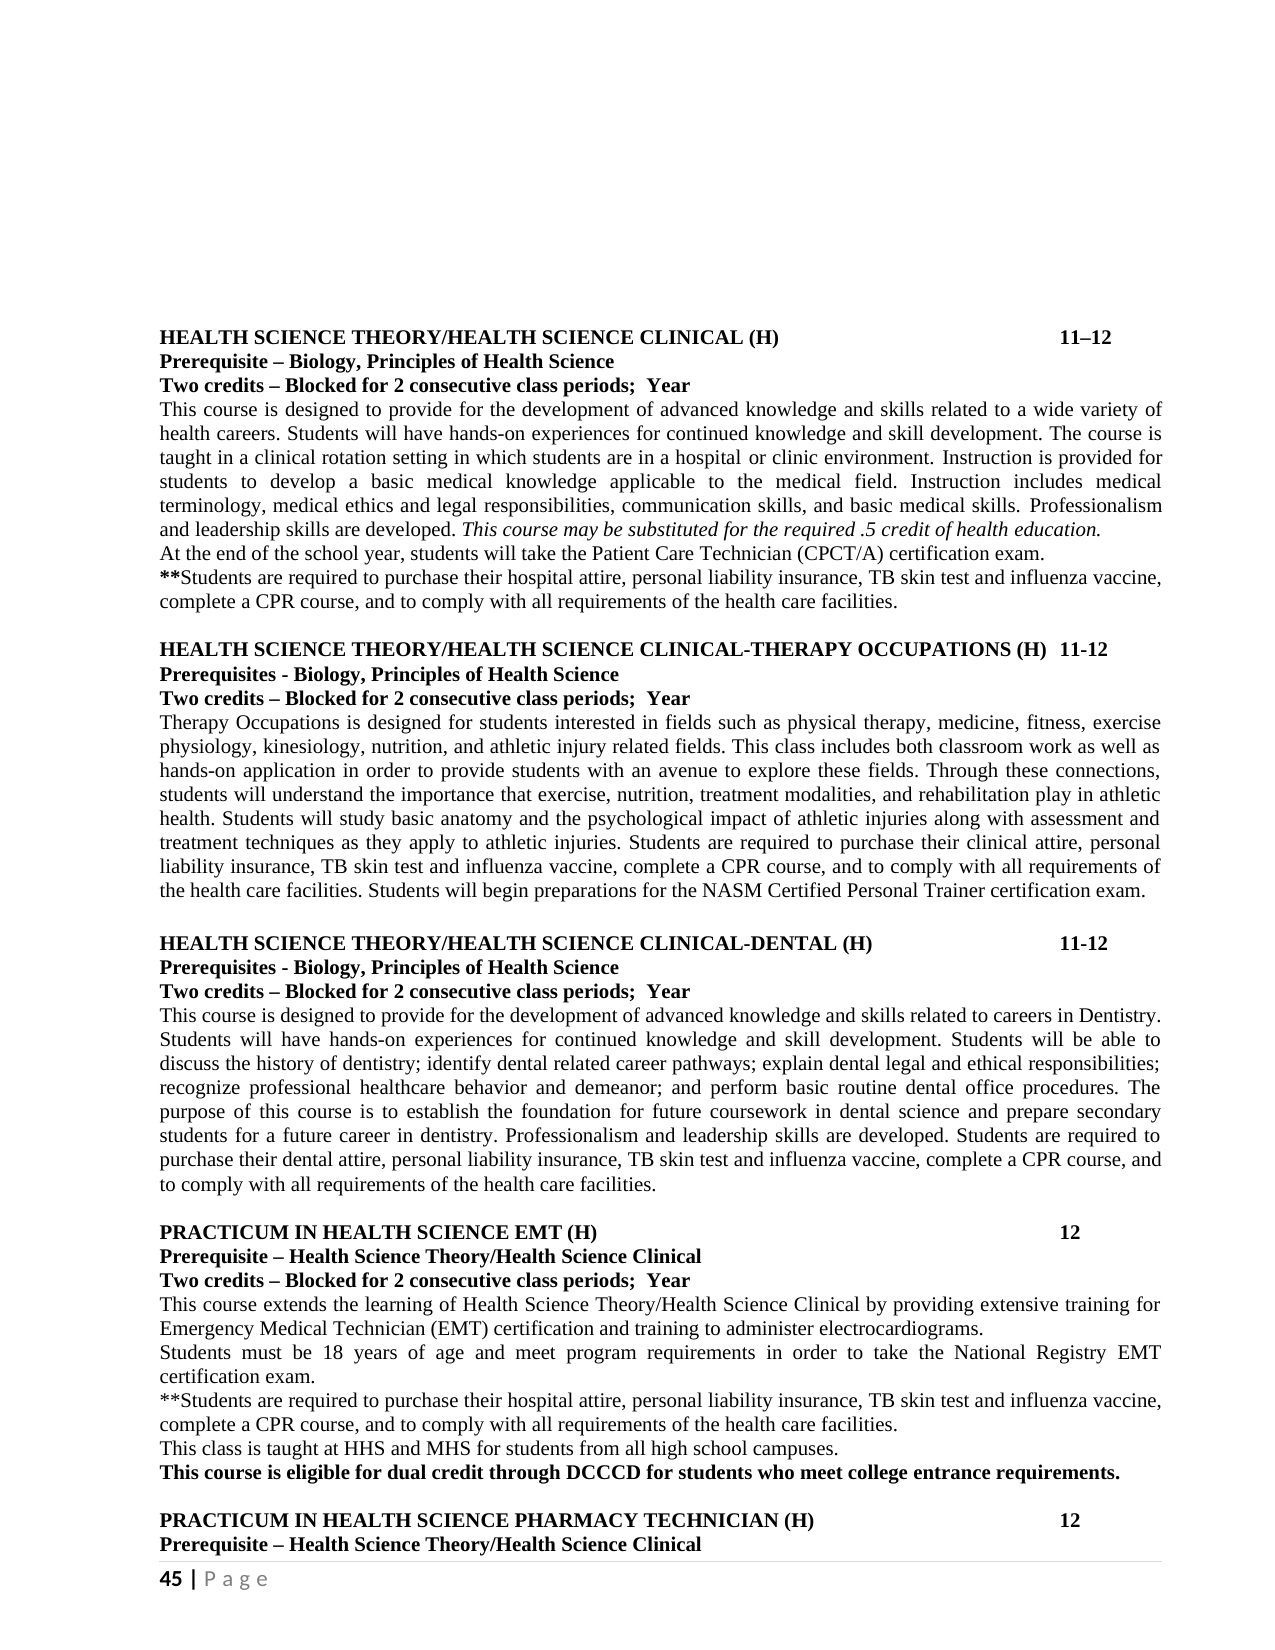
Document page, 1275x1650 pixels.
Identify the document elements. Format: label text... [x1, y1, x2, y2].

text HEALTH SCIENCE THEORY/HEALTH SCIENCE CLINICAL-THERAPY OCCUPATIONS (H) 11-12 [159, 637, 1162, 661]
text Two credits – Blocked for 2 consecutive class periods; Year [159, 686, 1162, 709]
text At the end of the school year, students will take the Patient Care Technician (CPCT/A) certification exam. [159, 541, 1162, 565]
text Two credits – Blocked for 2 consecutive class periods; Year [159, 373, 1162, 397]
text This course is designed to provide for the development of advanced knowledge and skills related to a wide variety of health careers. Students will have hands-on experiences for continued knowledge and skill development. The course is taught in a clinical rotation setting in which students are in a hospital or clinic environment. Instruction is provided for students to develop a basic medical knowledge applicable to the medical field. Instruction includes medical terminology, medical ethics and legal responsibilities, communication skills, and basic medical skills. Professionalism and leadership skills are developed. This course may be substituted for the required .5 credit of health education. [159, 397, 1162, 541]
text Two credits – Blocked for 2 consecutive class periods; Year [159, 979, 1162, 1003]
text Prerequisite – Biology, Principles of Health Science [159, 349, 1162, 373]
text Students must be 18 years of age and meet program requirements in order to take the National Registry EMT certification exam. [159, 1340, 1162, 1388]
text Prerequisites - Biology, Principles of Health Science [159, 661, 1162, 686]
text This course is designed to provide for the development of advanced knowledge and skills related to careers in Dentistry. Students will have hands-on experiences for continued knowledge and skill development. Students will be able to discuss the history of dentistry; identify dental related career pathways; explain dental legal and ethical responsibilities; recognize professional healthcare behavior and demeanor; and perform basic routine dental office procedures. The purpose of this course is to establish the foundation for future coursework in dental science and prepare secondary students for a future career in dentistry. Professionalism and leadership skills are developed. Students are required to purchase their dental attire, personal liability insurance, TB skin test and influenza vaccine, complete a CPR course, and to comply with all requirements of the health care facilities. [159, 1003, 1162, 1196]
text Prerequisites - Biology, Principles of Health Science [159, 955, 1162, 979]
text **Students are required to purchase their hospital attire, personal liability insurance, TB skin test and influenza vaccine, complete a CPR course, and to comply with all requirements of the health care facilities. [159, 565, 1162, 613]
text PRACTICUM IN HEALTH SCIENCE EMT (H) 12 [159, 1219, 1162, 1244]
text HEALTH SCIENCE THEORY/HEALTH SCIENCE CLINICAL-DENTAL (H) 11-12 [159, 931, 1162, 955]
text Prerequisite – Health Science Theory/Health Science Clinical [159, 1244, 1162, 1268]
text **Students are required to purchase their hospital attire, personal liability insurance, TB skin test and influenza vaccine, complete a CPR course, and to comply with all requirements of the health care facilities. [159, 1388, 1162, 1436]
text Therapy Occupations is designed for students interested in fields such as physical therapy, medicine, fitness, exercise physiology, kinesiology, nutrition, and athletic injury related fields. This class includes both classroom work as well as hands-on application in order to provide students with an avenue to explore these fields. Through these connections, students will understand the importance that exercise, nutrition, treatment modalities, and rehabilitation play in athletic health. Students will study basic anatomy and the psychological impact of athletic injuries along with assessment and treatment techniques as they apply to athletic injuries. Students are required to purchase their clinical attire, personal liability insurance, TB skin test and influenza vaccine, complete a CPR course, and to comply with all requirements of the health care facilities. Students will begin preparations for the NASM Certified Personal Trainer certification exam. [159, 709, 1162, 902]
text PRACTICUM IN HEALTH SCIENCE PHARMACY TECHNICIAN (H) 12 [159, 1508, 1162, 1532]
text HEALTH SCIENCE THEORY/HEALTH SCIENCE CLINICAL (H) 11–12 [159, 324, 1162, 349]
text This course extends the learning of Health Science Theory/Health Science Clinical by providing extensive training for Emergency Medical Technician (EMT) certification and training to administer electrocardiograms. [159, 1292, 1162, 1340]
text This class is taught at HHS and MHS for students from all high school campuses. [159, 1436, 1162, 1460]
text This course is eligible for dual credit through DCCCD for students who meet college entrance requirements. [159, 1460, 1162, 1484]
text Prerequisite – Health Science Theory/Health Science Clinical [159, 1532, 1162, 1556]
text Two credits – Blocked for 2 consecutive class periods; Year [159, 1268, 1162, 1292]
